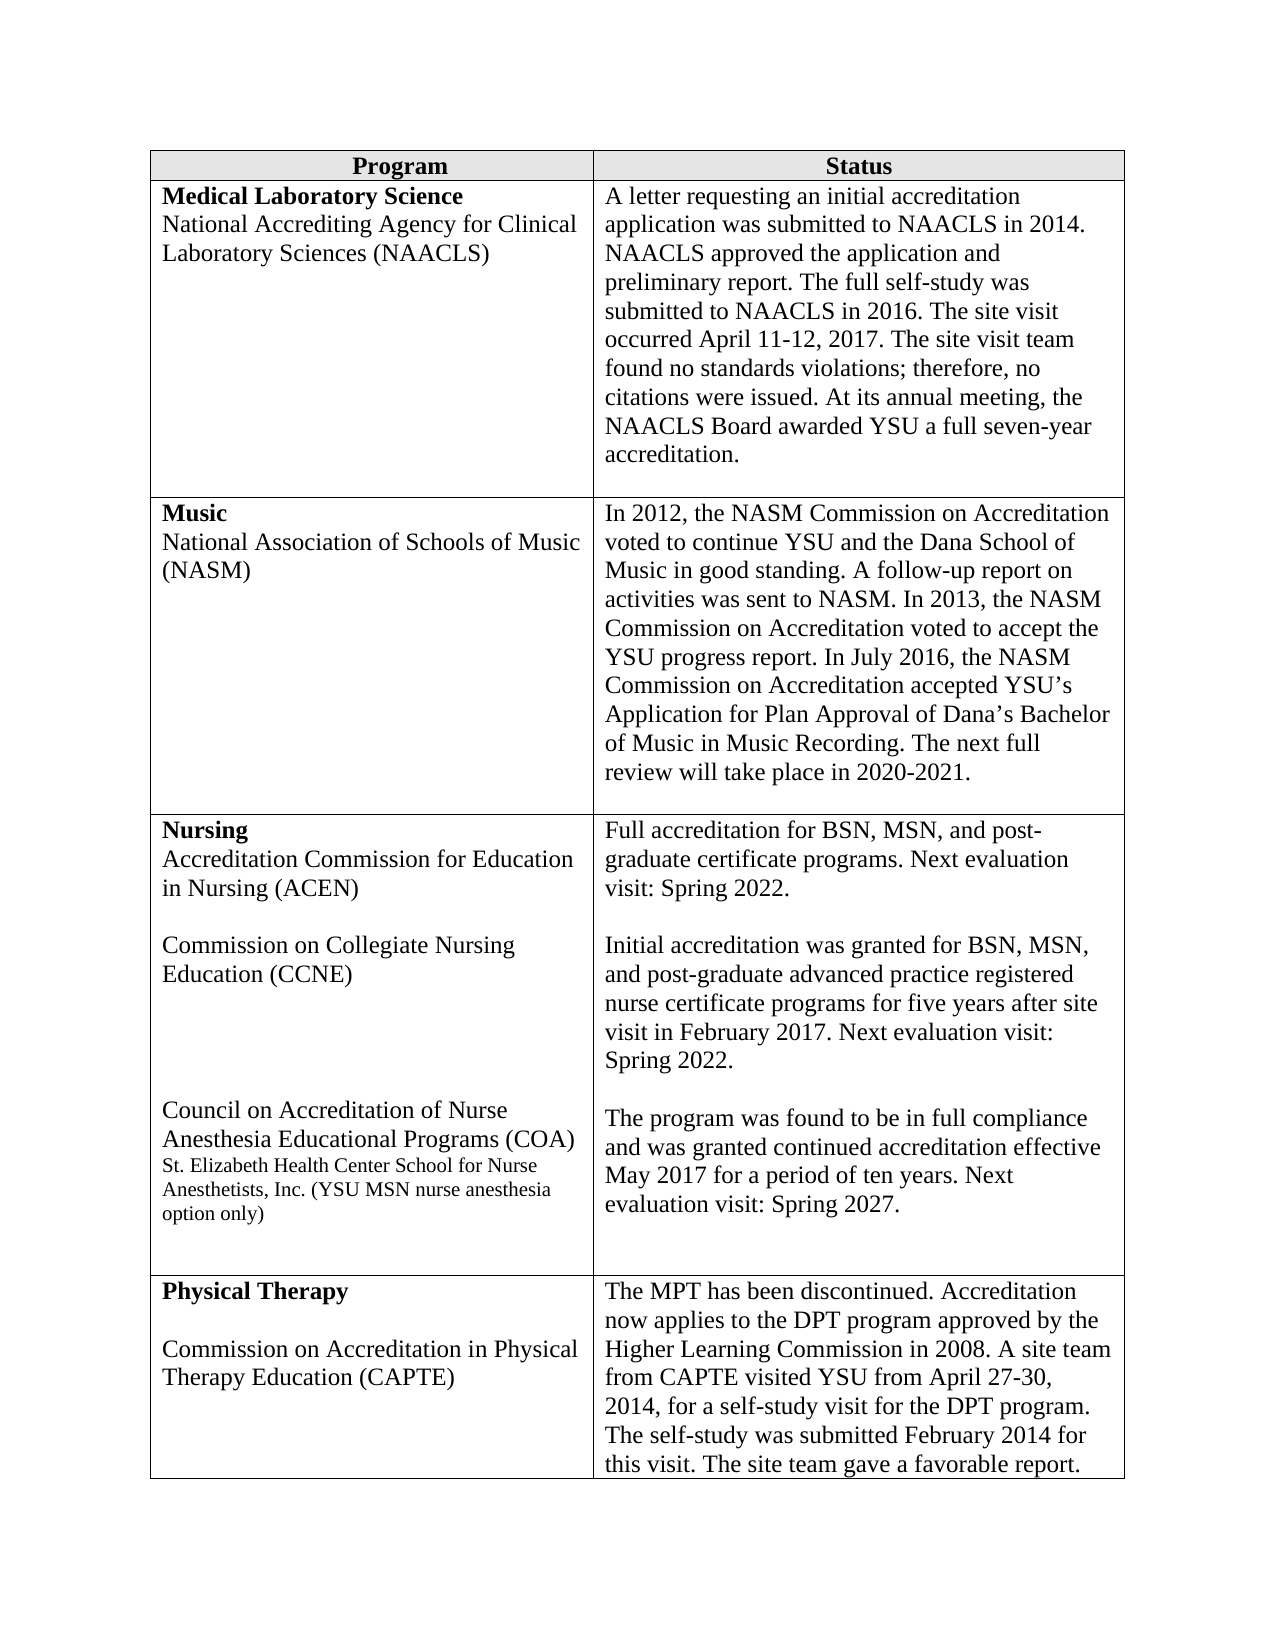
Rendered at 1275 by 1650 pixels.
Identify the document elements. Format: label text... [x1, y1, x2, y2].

table_cell Nursing Accreditation Commission for Education in Nursing (ACEN) Commission on Collegiate Nursing Education (CCNE) Council on Accreditation of Nurse Anesthesia Educational Programs (COA) St. Elizabeth Health Center School for Nurse Anesthetists, Inc. (YSU MSN nurse anesthesia option only) [151, 815, 593, 1275]
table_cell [151, 1276, 593, 1477]
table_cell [594, 1276, 1124, 1477]
table_cell Full accreditation for BSN, MSN, and post-graduate certificate programs. Next evaluation visit: Spring 2022. Initial accreditation was granted for BSN, MSN, and post-graduate advanced practice registered nurse certificate programs for five years after site visit in February 2017. Next evaluation visit: Spring 2022. The program was found to be in full compliance and was granted continued accreditation effective May 2017 for a period of ten years. Next evaluation visit: Spring 2027. [594, 815, 1124, 1275]
table_header Program [151, 151, 593, 180]
table_cell Medical Laboratory Science National Accrediting Agency for Clinical Laboratory Sciences (NAACLS) [151, 181, 593, 497]
table_cell A letter requesting an initial accreditation application was submitted to NAACLS in 2014. NAACLS approved the application and preliminary report. The full self-study was submitted to NAACLS in 2016. The site visit occurred April 11-12, 2017. The site visit team found no standards violations; therefore, no citations were issued. At its annual meeting, the NAACLS Board awarded YSU a full seven-year accreditation. [594, 181, 1124, 497]
table_cell In 2012, the NASM Commission on Accreditation voted to continue YSU and the Dana School of Music in good standing. A follow-up report on activities was sent to NASM. In 2013, the NASM Commission on Accreditation voted to accept the YSU progress report. In July 2016, the NASM Commission on Accreditation accepted YSU’s Application for Plan Approval of Dana’s Bachelor of Music in Music Recording. The next full review will take place in 2020-2021. [594, 498, 1124, 814]
table_header Status [594, 151, 1124, 180]
table_cell Music National Association of Schools of Music (NASM) [151, 498, 593, 814]
